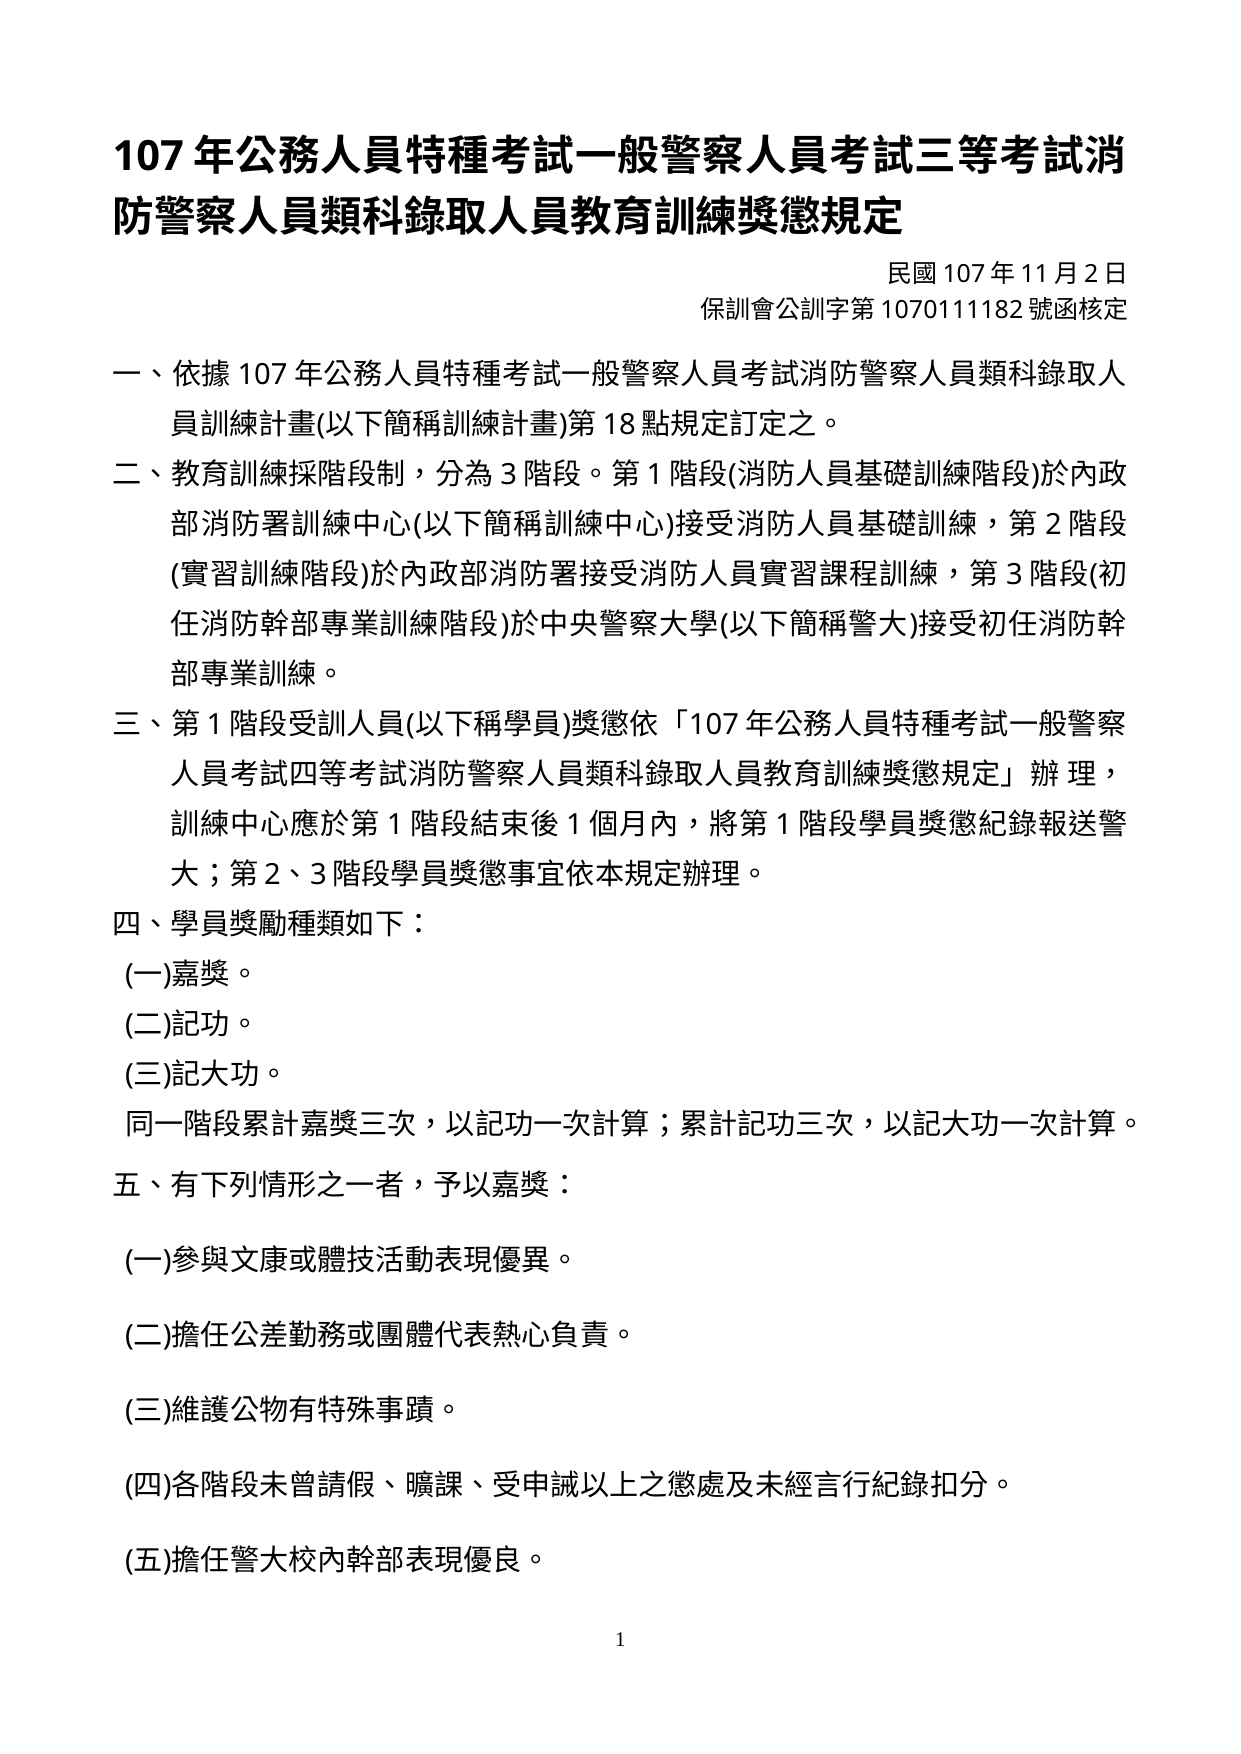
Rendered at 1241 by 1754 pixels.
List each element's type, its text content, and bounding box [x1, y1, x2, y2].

text 五、有下列情形之一者，予以嘉獎： [112, 1145, 1128, 1220]
text (一)參與文康或體技活動表現優異。 [125, 1220, 1128, 1295]
text (二)記功。 [125, 995, 1128, 1045]
text (五)擔任警大校內幹部表現優良。 [125, 1520, 1128, 1595]
text (三)維護公物有特殊事蹟。 [125, 1370, 1128, 1445]
text 同一階段累計嘉獎三次，以記功一次計算；累計記功三次，以記大功一次計算。 [125, 1095, 1128, 1145]
text (四)各階段未曾請假、曠課、受申誡以上之懲處及未經言行紀錄扣分。 [125, 1445, 1128, 1520]
text 三、第1階段受訓人員(以下稱學員)獎懲依「107年公務人員特種考試一般警察人員考試四等考試消防警察人員類科錄取人員教育訓練獎懲規定」辦 理，訓練中心應於第1階段結束後1個月內，將第1階段學員獎懲紀錄報送警大；第2、3階段學員獎懲事宜依本規定辦理。 [112, 695, 1128, 895]
text (三)記大功。 [125, 1045, 1128, 1095]
text 107年公務人員特種考試一般警察人員考試三等考試消防警察人員類科錄取人員教育訓練獎懲規定 [112, 122, 1128, 243]
text (一)嘉獎。 [125, 945, 1128, 995]
text (二)擔任公差勤務或團體代表熱心負責。 [125, 1295, 1128, 1370]
text 四、學員獎勵種類如下： [112, 895, 1128, 945]
text 一、依據107年公務人員特種考試一般警察人員考試消防警察人員類科錄取人員訓練計畫(以下簡稱訓練計畫)第18點規定訂定之。 [112, 345, 1128, 445]
text 二、教育訓練採階段制，分為3階段。第1階段(消防人員基礎訓練階段)於內政部消防署訓練中心(以下簡稱訓練中心)接受消防人員基礎訓練，第2階段(實習訓練階段)於內政部消防署接受消防人員實習課程訓練，第3階段(初任消防幹部專業訓練階段)於中央警察大學(以下簡稱警大)接受初任消防幹部專業訓練。 [112, 445, 1128, 695]
text 保訓會公訓字第1070111182號函核定 [112, 290, 1128, 326]
text 民國107年11月2日 [112, 253, 1128, 290]
